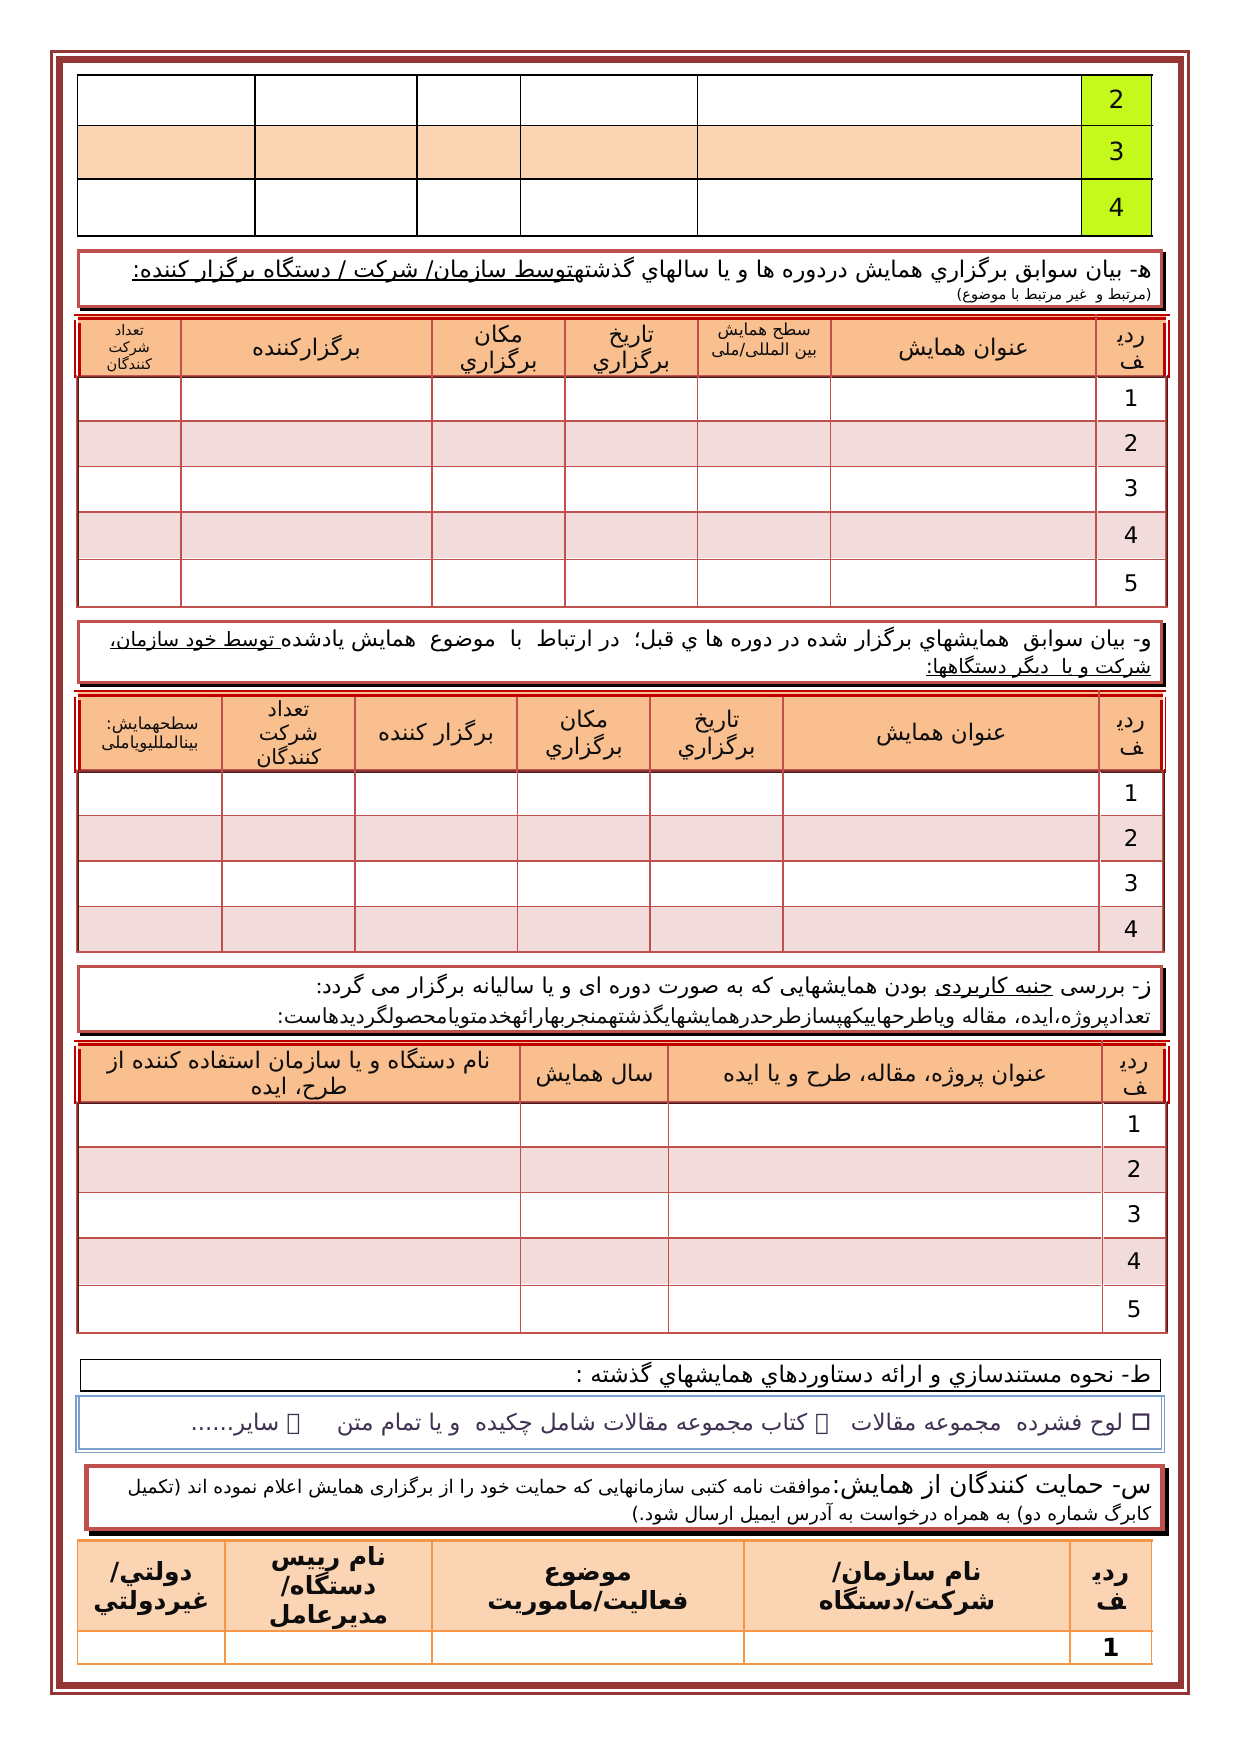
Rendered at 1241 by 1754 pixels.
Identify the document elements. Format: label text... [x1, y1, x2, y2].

table_cell [518, 862, 649, 906]
table_header برگزار كننده [356, 697, 516, 769]
table_cell [356, 862, 517, 906]
table_cell 2 [1082, 76, 1151, 125]
table_cell [521, 1286, 668, 1332]
table_cell [79, 467, 180, 511]
table_cell [79, 422, 180, 466]
table_cell [831, 422, 1095, 466]
table_header لوح فشرده مجموعه مقالات کتاب مجموعه مقالات شامل چکیده و یا تمام متن ساير...... [80, 1397, 1161, 1448]
table_header مكان برگزاري [433, 320, 564, 375]
table_cell [651, 862, 782, 906]
table_cell [79, 1193, 520, 1237]
table_cell [79, 816, 221, 860]
table_cell 1 [1103, 1104, 1165, 1146]
table_cell [651, 773, 782, 815]
table_cell 4 [1100, 907, 1162, 951]
table_cell [698, 422, 830, 466]
table_cell [418, 126, 520, 178]
table_cell [566, 467, 697, 511]
table_header رديف [1100, 697, 1163, 769]
table_cell [182, 560, 431, 606]
table_cell [521, 180, 697, 235]
table_cell [518, 816, 649, 860]
table_header رديف [1071, 1542, 1151, 1630]
table_cell [78, 1632, 224, 1663]
table_cell [256, 76, 416, 125]
table_header سطح همایش بین المللی/ملی [699, 320, 830, 375]
table_cell [651, 907, 782, 951]
table_cell [698, 513, 830, 558]
table_cell [784, 907, 1098, 951]
table_cell 2 [1097, 421, 1165, 466]
table_header برگزارکننده [182, 320, 431, 375]
table_cell [566, 513, 697, 558]
table_cell [223, 816, 354, 860]
table_cell [566, 560, 697, 606]
table_cell [79, 1286, 520, 1332]
table_header عنوان همايش [832, 320, 1095, 375]
table_header نام دستگاه و یا سازمان استفاده کننده از طرح، ایده [78, 1046, 519, 1101]
table_cell 1 [1071, 1632, 1151, 1663]
table_cell 1 [1097, 378, 1165, 420]
table_cell 5 [1103, 1286, 1165, 1332]
table_cell [79, 1104, 520, 1146]
table_cell [784, 816, 1098, 860]
table_cell 2 [1103, 1147, 1165, 1192]
table_cell [831, 560, 1095, 606]
table_cell [223, 907, 354, 951]
table_header سال همایش [521, 1046, 667, 1101]
table_cell [79, 862, 221, 906]
table_cell [669, 1192, 1102, 1237]
table_cell [784, 773, 1098, 815]
table_cell [79, 513, 180, 558]
table_header رديف [1097, 320, 1166, 375]
table_cell 5 [1097, 560, 1165, 606]
table_cell [79, 907, 221, 951]
table_cell 3 [1100, 861, 1162, 906]
table_cell [521, 1104, 668, 1146]
table_header رديف [1103, 1046, 1166, 1101]
table_header تاريخ برگزاري [566, 320, 697, 375]
table_cell [698, 560, 830, 606]
table_cell [518, 907, 649, 951]
table_cell [745, 1632, 1069, 1663]
table_cell [669, 1146, 1102, 1192]
table_header موضوع فعاليت/ماموريت [433, 1542, 743, 1630]
table_cell 4 [1082, 180, 1151, 235]
text ز- بررسی جنبه کاربردی بودن همایشهایی که به صورت دوره ای و یا سالیانه برگزار می گردد: [80, 968, 1160, 999]
table_cell [78, 126, 254, 178]
table_cell [831, 513, 1095, 558]
table_cell [651, 816, 782, 860]
table_header عنوان پروژه، مقاله، طرح و یا ایده [669, 1046, 1101, 1101]
table_cell 3 [1097, 467, 1165, 511]
table_cell [831, 467, 1095, 511]
table_cell [356, 773, 517, 815]
table_header نام رييس دستگاه/ مديرعامل [226, 1542, 431, 1630]
table_cell [433, 513, 564, 558]
text ط- نحوه مستندسازي و ارائه دستاوردهاي همايشهاي گذشته : [81, 1360, 1160, 1390]
text ﻫ- بيان سوابق برگزاري همايش دردوره ها و يا سالهاي گذشتهتوسط سازمان/ شركت / دستگاه برگزار كننده:(مرتبط و غیر مرتبط با موضوع) [80, 253, 1160, 305]
table_cell [256, 126, 416, 178]
table_cell [433, 378, 564, 420]
table_cell [356, 816, 517, 860]
table_cell [698, 76, 1081, 125]
text و- بيان سوابق همايشهاي برگزار شده در دوره ها ي قبل؛ در ارتباط با موضوع همايش يادشده توسط خود سازمان، شركت و يا ديگر دستگاهها: [80, 623, 1160, 681]
table_cell [433, 1632, 743, 1663]
table_header نام سازمان/ شركت/دستگاه [745, 1542, 1069, 1630]
table_cell [698, 126, 1081, 178]
table_cell [223, 773, 354, 815]
table_cell [831, 378, 1095, 420]
table_header دولتي/ غيردولتي [78, 1542, 224, 1630]
table_cell [182, 467, 431, 511]
table_cell 4 [1097, 512, 1165, 558]
table_cell [182, 422, 431, 466]
table_cell [521, 1193, 668, 1237]
table_cell [78, 76, 254, 125]
table_cell 1 [1100, 773, 1162, 815]
table_cell [226, 1632, 431, 1663]
table_header تاريخ برگزاري [651, 697, 782, 769]
table_cell [79, 773, 221, 815]
table_cell 4 [1103, 1238, 1165, 1284]
table_header عنوان همايش [784, 697, 1098, 769]
table_cell [698, 467, 830, 511]
table_cell [433, 467, 564, 511]
table_cell [78, 180, 254, 235]
table_cell [256, 180, 416, 235]
table_cell [566, 378, 697, 420]
table_cell [669, 1237, 1102, 1284]
table_cell [356, 907, 517, 951]
text س- حمايت كنندگان از همايش:موافقت نامه کتبی سازمانهایی که حمایت خود را از برگزاری همایش اعلام نموده اند (تکمیل کابرگ شماره دو) به همراه درخواست به آدرس ایمیل ارسال شود.) [89, 1468, 1160, 1527]
table_cell [698, 180, 1081, 235]
table_cell 3 [1103, 1193, 1165, 1237]
table_cell [433, 422, 564, 466]
table_cell [521, 76, 697, 125]
table_header مكان برگزاري [518, 697, 649, 769]
table_cell [79, 1239, 520, 1284]
table_cell [182, 378, 431, 420]
table_cell [784, 862, 1098, 906]
table_cell [182, 513, 431, 558]
table_cell [669, 1285, 1102, 1332]
table_cell [521, 126, 697, 178]
table_header تعداد شركت كنندگان [223, 697, 354, 769]
table_header تعداد شركت كنندگان [78, 320, 180, 375]
text تعدادپروژه،ايده، مقاله وياطرحهاييكهپسازطرحدرهمايشهايگذشتهمنجربهارائهخدمتويامحصولگرديدهاست: [80, 999, 1160, 1030]
table_cell [223, 862, 354, 906]
table_cell [418, 76, 520, 125]
table_cell [521, 1239, 668, 1284]
table_cell [521, 1148, 668, 1192]
table_cell [698, 378, 830, 420]
table_cell [418, 180, 520, 235]
table_cell 3 [1082, 126, 1151, 178]
table_cell [79, 1148, 520, 1192]
table_cell [79, 560, 180, 606]
table_cell [79, 378, 180, 420]
table_cell 2 [1100, 816, 1162, 860]
table_cell [566, 422, 697, 466]
table_cell [669, 1104, 1102, 1146]
table_header سطحهمایش: بینالمللیویاملی [78, 697, 221, 769]
table_cell [433, 560, 564, 606]
table_cell [518, 773, 649, 815]
